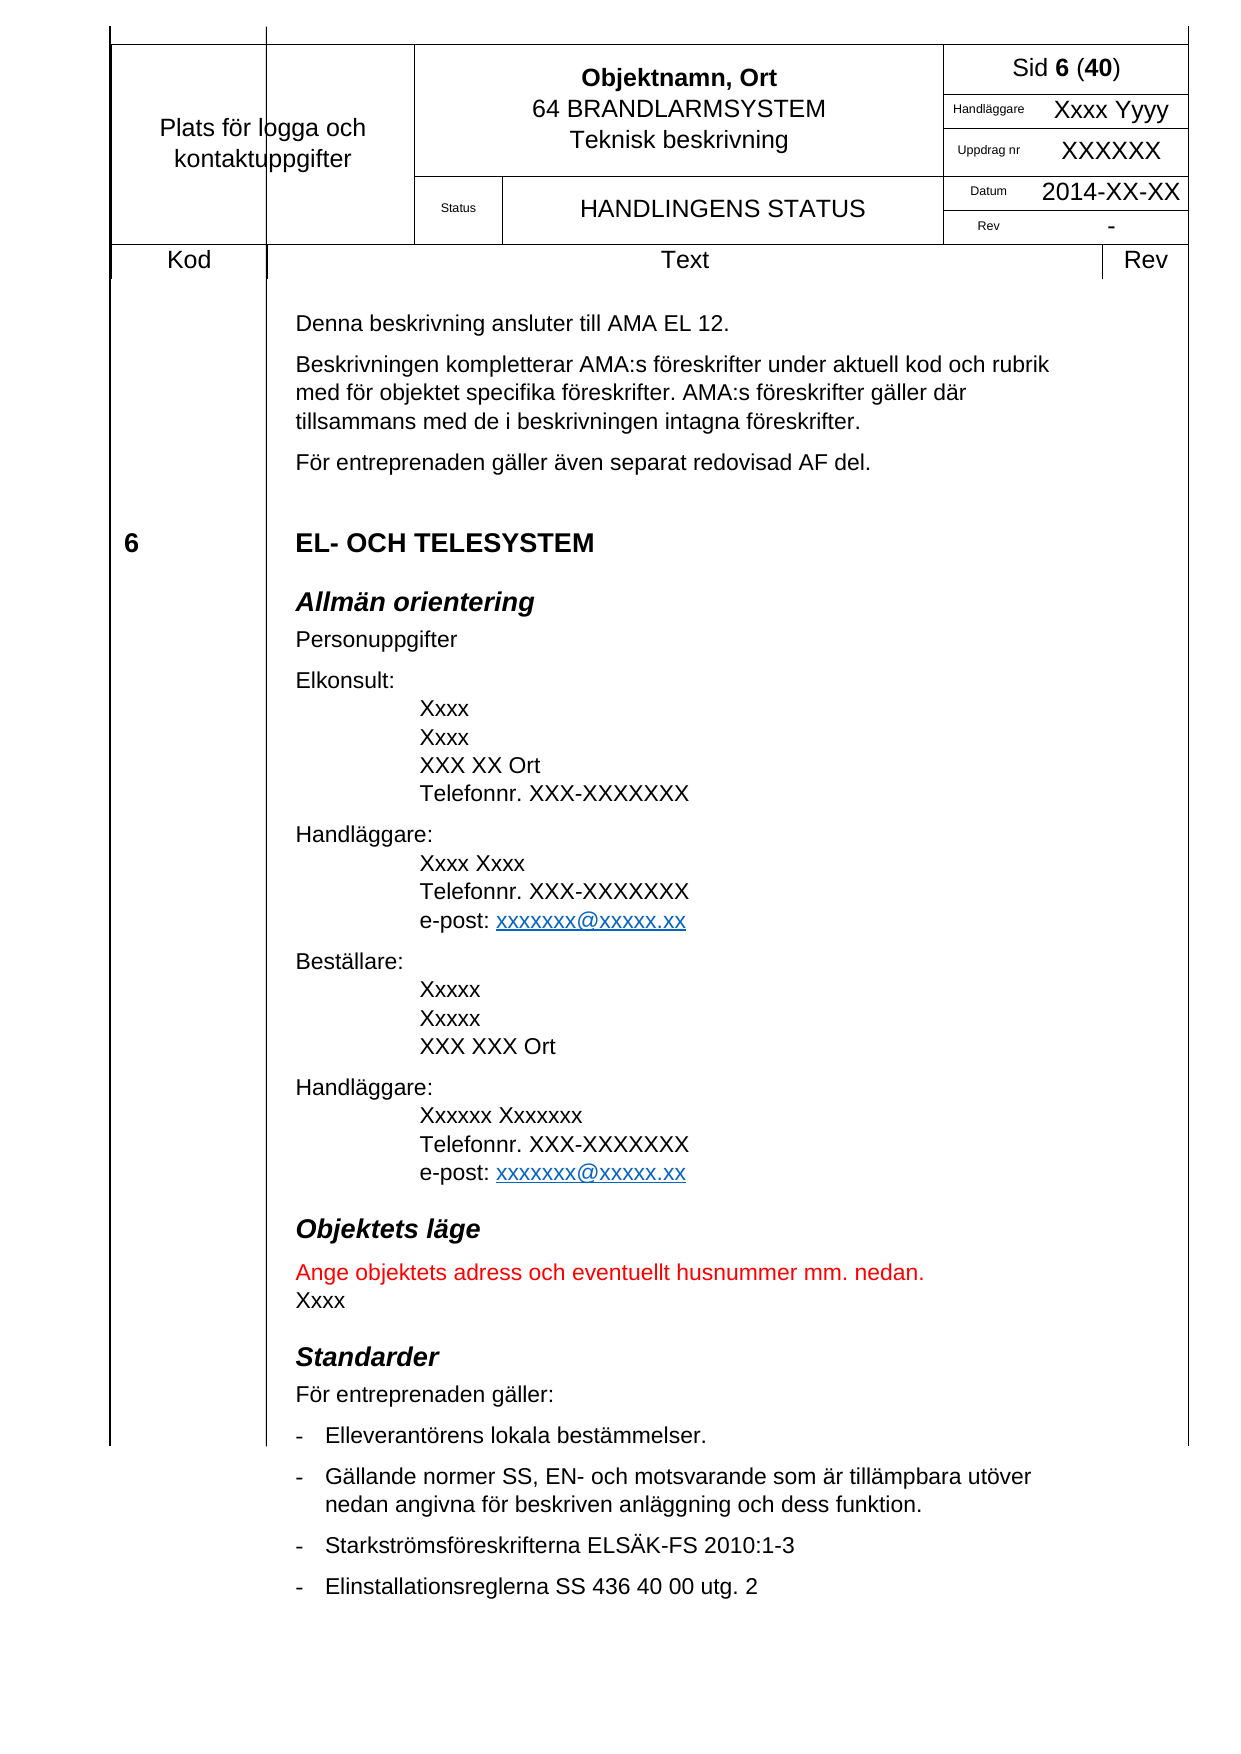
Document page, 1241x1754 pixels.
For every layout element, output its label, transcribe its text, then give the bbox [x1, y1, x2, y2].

text Denna beskrivning ansluter till AMA EL 12. [295, 310, 1093, 336]
text För entreprenaden gäller: [295, 1381, 1093, 1407]
text För entreprenaden gäller även separat redovisad AF del. [295, 448, 1093, 475]
list Elleverantörens lokala bestämmelser. [295, 1422, 1093, 1448]
text 6 EL- OCH TELESYSTEM [124, 527, 1093, 558]
list Gällande normer SS, EN- och motsvarande som är tillämpbara utöver nedan angivna för beskriven anläggning och dess funktion. [295, 1463, 1093, 1518]
text Beställare: Xxxxx Xxxxx XXX XXX Ort [295, 948, 1093, 1059]
text Personuppgifter [295, 626, 1093, 652]
text Standarder [295, 1341, 1093, 1372]
text Elkonsult: Xxxx Xxxx XXX XX Ort Telefonnr. XXX-XXXXXXX [295, 667, 1093, 807]
text Objektets läge [295, 1213, 1093, 1244]
text Handläggare: Xxxx Xxxx Telefonnr. XXX-XXXXXXX e-post: xxxxxxx@xxxxx.xx [295, 821, 1093, 933]
text Beskrivningen kompletterar AMA:s föreskrifter under aktuell kod och rubrik med för objektet specifika föreskrifter. AMA:s föreskrifter gäller där tillsammans med de i beskrivningen intagna föreskrifter. [295, 351, 1093, 434]
text Handläggare: Xxxxxx Xxxxxxx Telefonnr. XXX-XXXXXXX e-post: xxxxxxx@xxxxx.xx [295, 1074, 1093, 1186]
text Allmän orientering [295, 586, 1093, 617]
text Xxxx [295, 1287, 1093, 1314]
list Starkströmsföreskrifterna ELSÄK-FS 2010:1-3 [295, 1532, 1093, 1559]
text Ange objektets adress och eventuellt husnummer mm. nedan. [295, 1259, 1093, 1285]
list Elinstallationsreglerna SS 436 40 00 utg. 2 [295, 1573, 1093, 1600]
